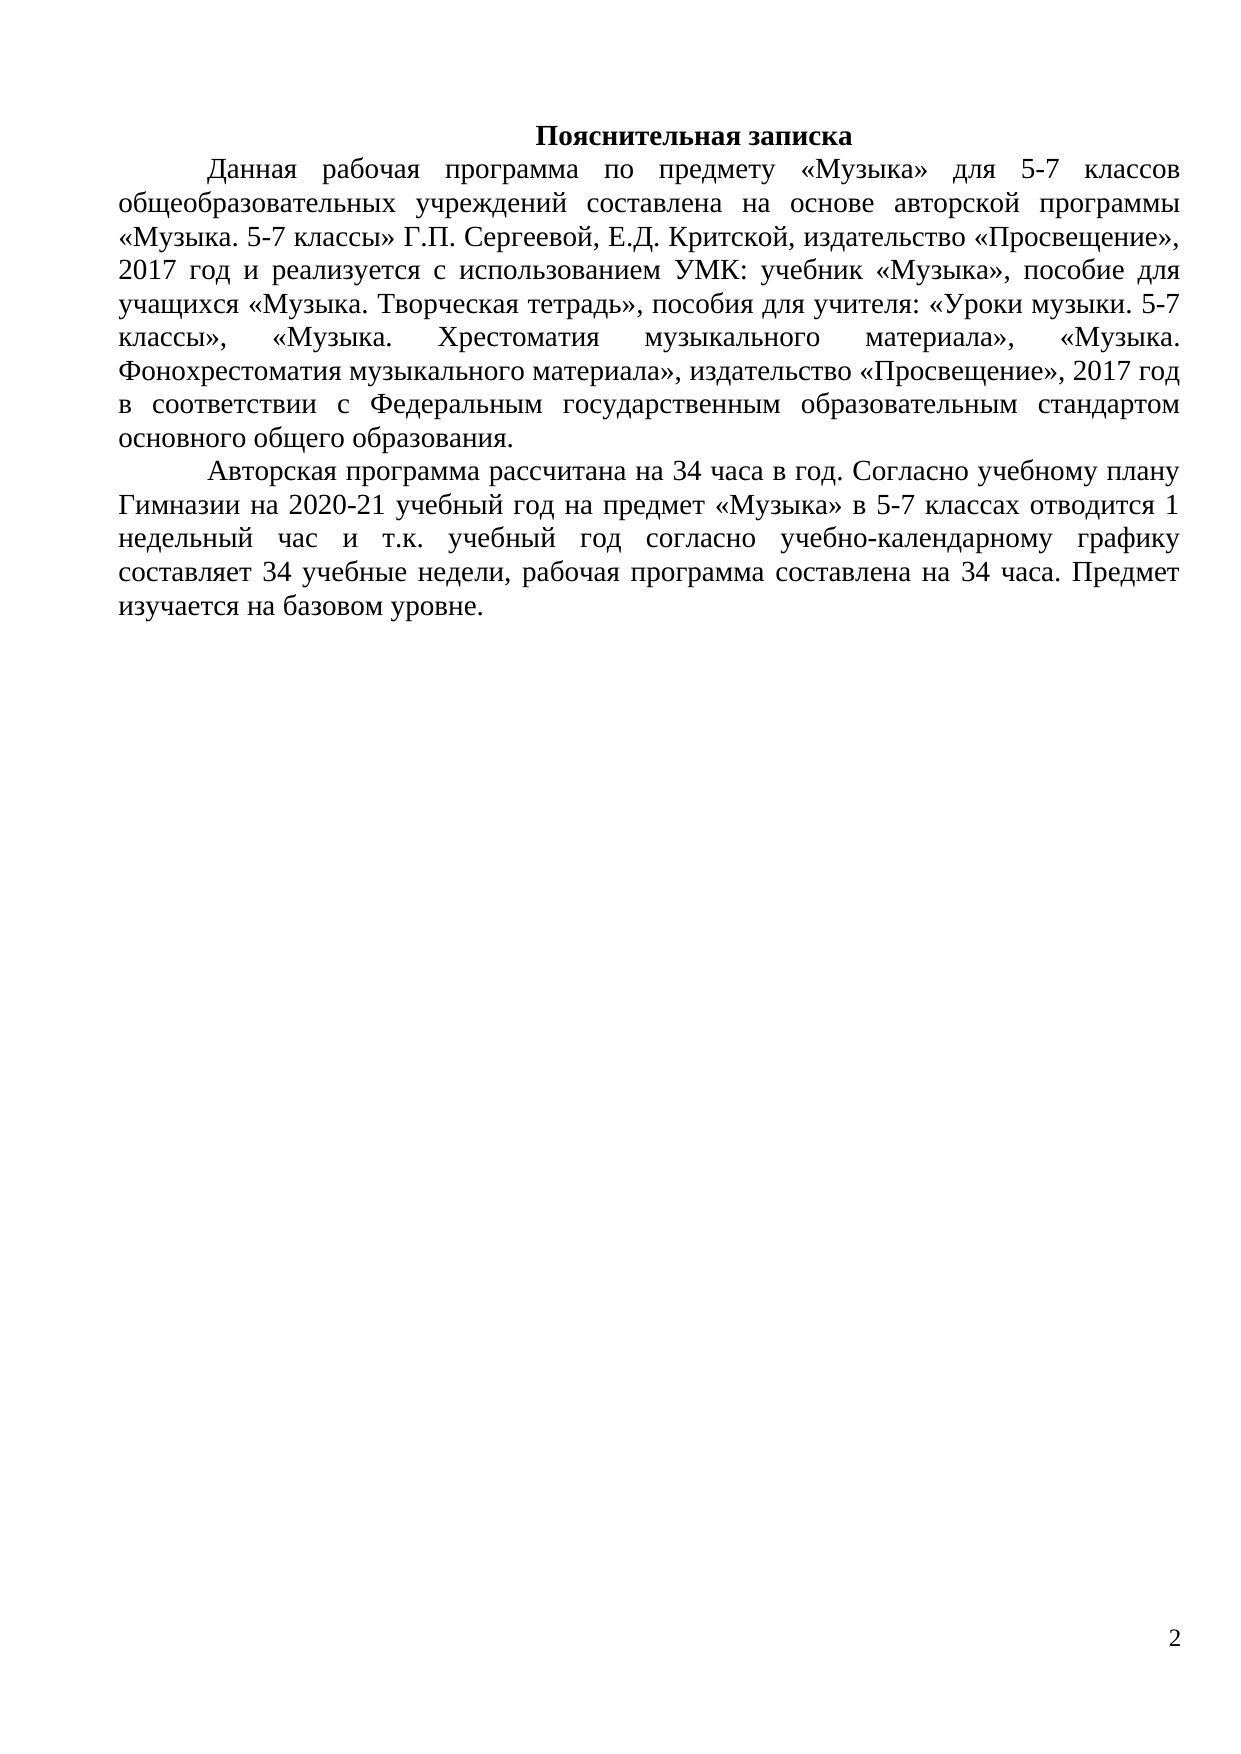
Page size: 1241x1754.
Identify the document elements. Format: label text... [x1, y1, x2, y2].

text Авторская программа рассчитана на 34 часа в год. Согласно учебному плану Гимназии на 2020-21 учебный год на предмет «Музыка» в 5-7 классах отводится 1 недельный час и т.к. учебный год согласно учебно-календарному графику составляет 34 учебные недели, рабочая программа составлена на 34 часа. Предмет изучается на базовом уровне. [118, 453, 1181, 621]
text Пояснительная записка [118, 118, 1181, 152]
text Данная рабочая программа по предмету «Музыка» для 5-7 классов общеобразовательных учреждений составлена на основе авторской программы «Музыка. 5-7 классы» Г.П. Сергеевой, Е.Д. Критской, издательство «Просвещение», 2017 год и реализуется с использованием УМК: учебник «Музыка», пособие для учащихся «Музыка. Творческая тетрадь», пособия для учителя: «Уроки музыки. 5-7 классы», «Музыка. Хрестоматия музыкального материала», «Музыка. Фонохрестоматия музыкального материала», издательство «Просвещение», 2017 год в соответствии с Федеральным государственным образовательным стандартом основного общего образования. [118, 152, 1181, 453]
